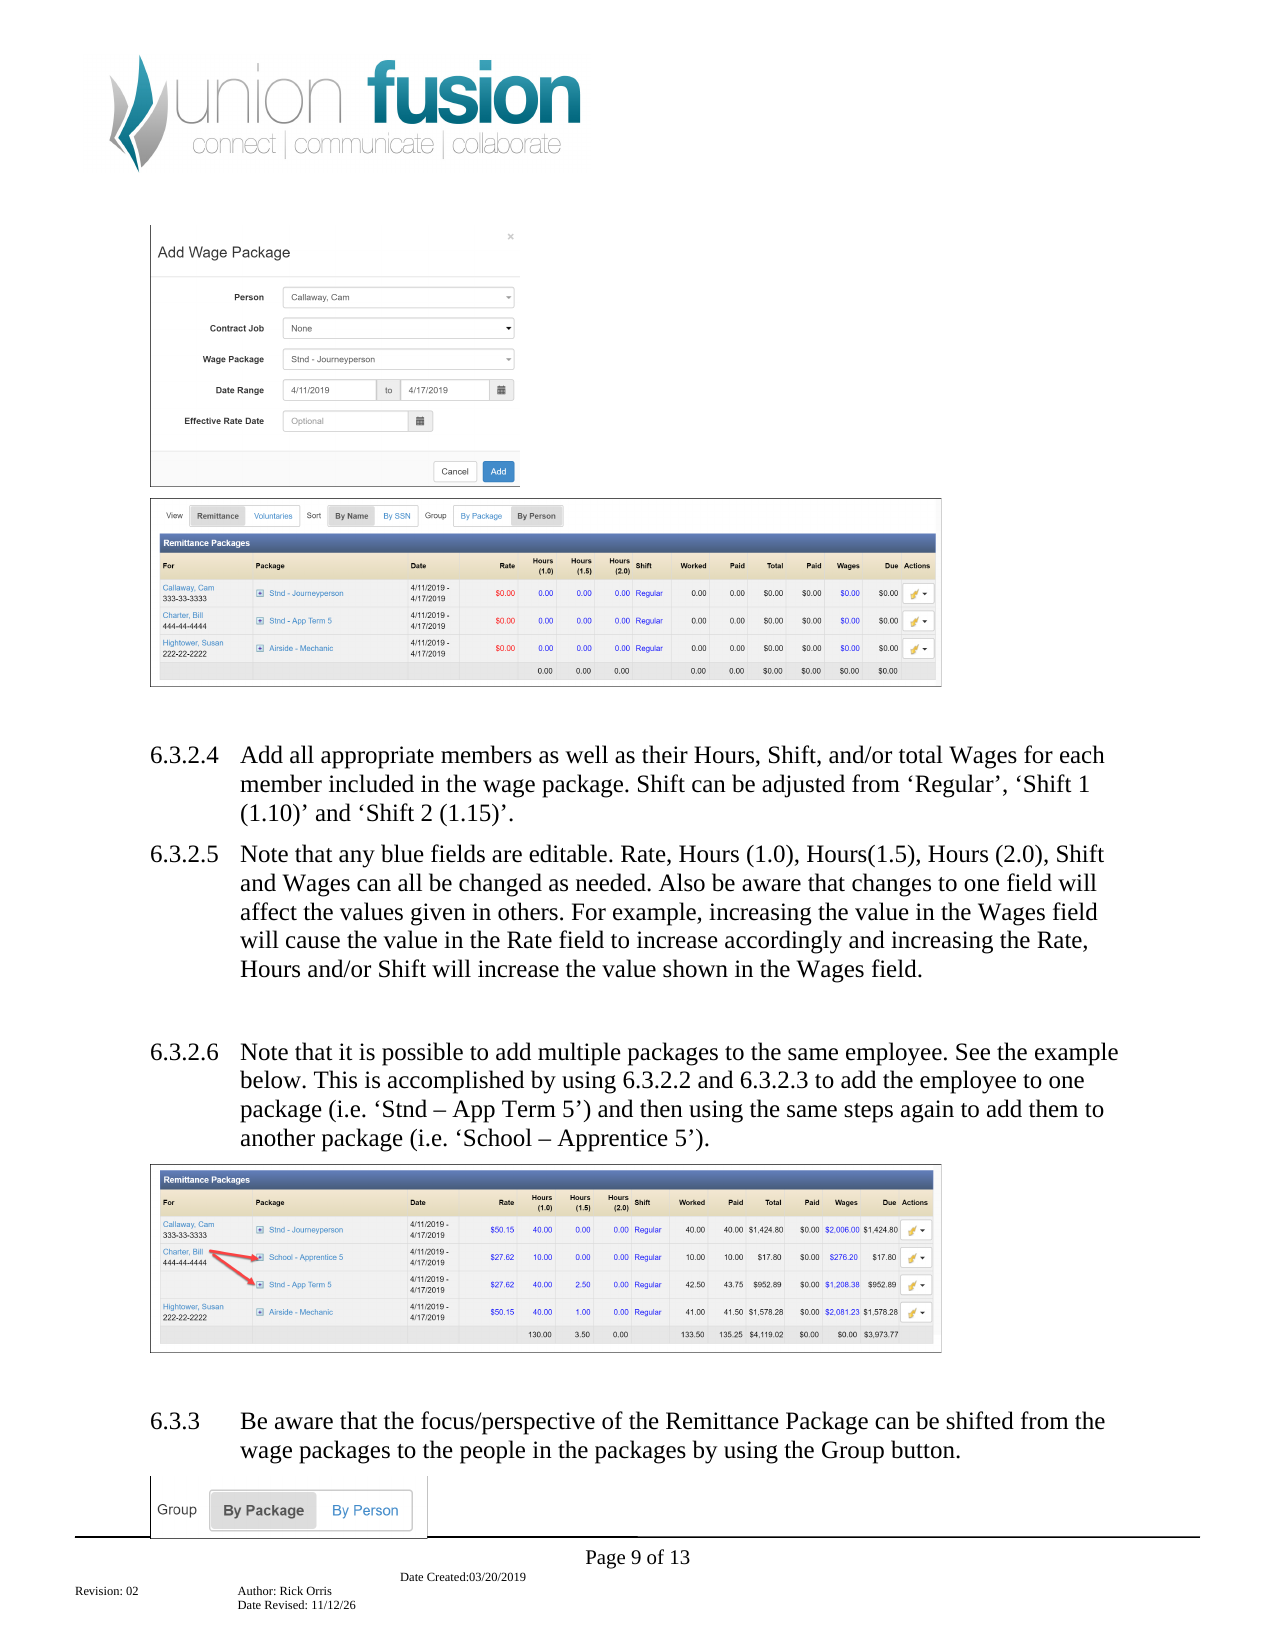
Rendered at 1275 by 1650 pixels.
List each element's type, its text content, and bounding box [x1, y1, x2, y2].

picture [150, 498, 942, 687]
subtitle Note that it is possible to add multiple packages to the same employee. See the example below. This is accomplished by using 6.3.2.2 and 6.3.2.3 to add the employee to one package (i.e. ‘Stnd – App Term 5’) and then using the same steps again to add them to another package (i.e. ‘School – Apprentice 5’). [150, 1037, 1125, 1152]
picture [83, 54, 591, 173]
picture [150, 1476, 428, 1539]
subtitle Be aware that the focus/perspective of the Remittance Package can be shifted from the wage packages to the people in the packages by using the Group button. [150, 1406, 1125, 1463]
picture [150, 225, 520, 487]
subtitle Note that any blue fields are editable. Rate, Hours (1.0), Hours(1.5), Hours (2.0), Shift and Wages can all be changed as needed. Also be aware that changes to one field will affect the values given in others. For example, increasing the value in the Wages field will cause the value in the Rate field to increase accordingly and increasing the Rate, Hours and/or Shift will increase the value shown in the Wages field. [150, 839, 1125, 983]
picture [150, 1164, 942, 1353]
subtitle Add all appropriate members as well as their Hours, Shift, and/or total Wages for each member included in the wage package. Shift can be adjusted from ‘Regular’, ‘Shift 1 (1.10)’ and ‘Shift 2 (1.15)’. [150, 740, 1125, 827]
